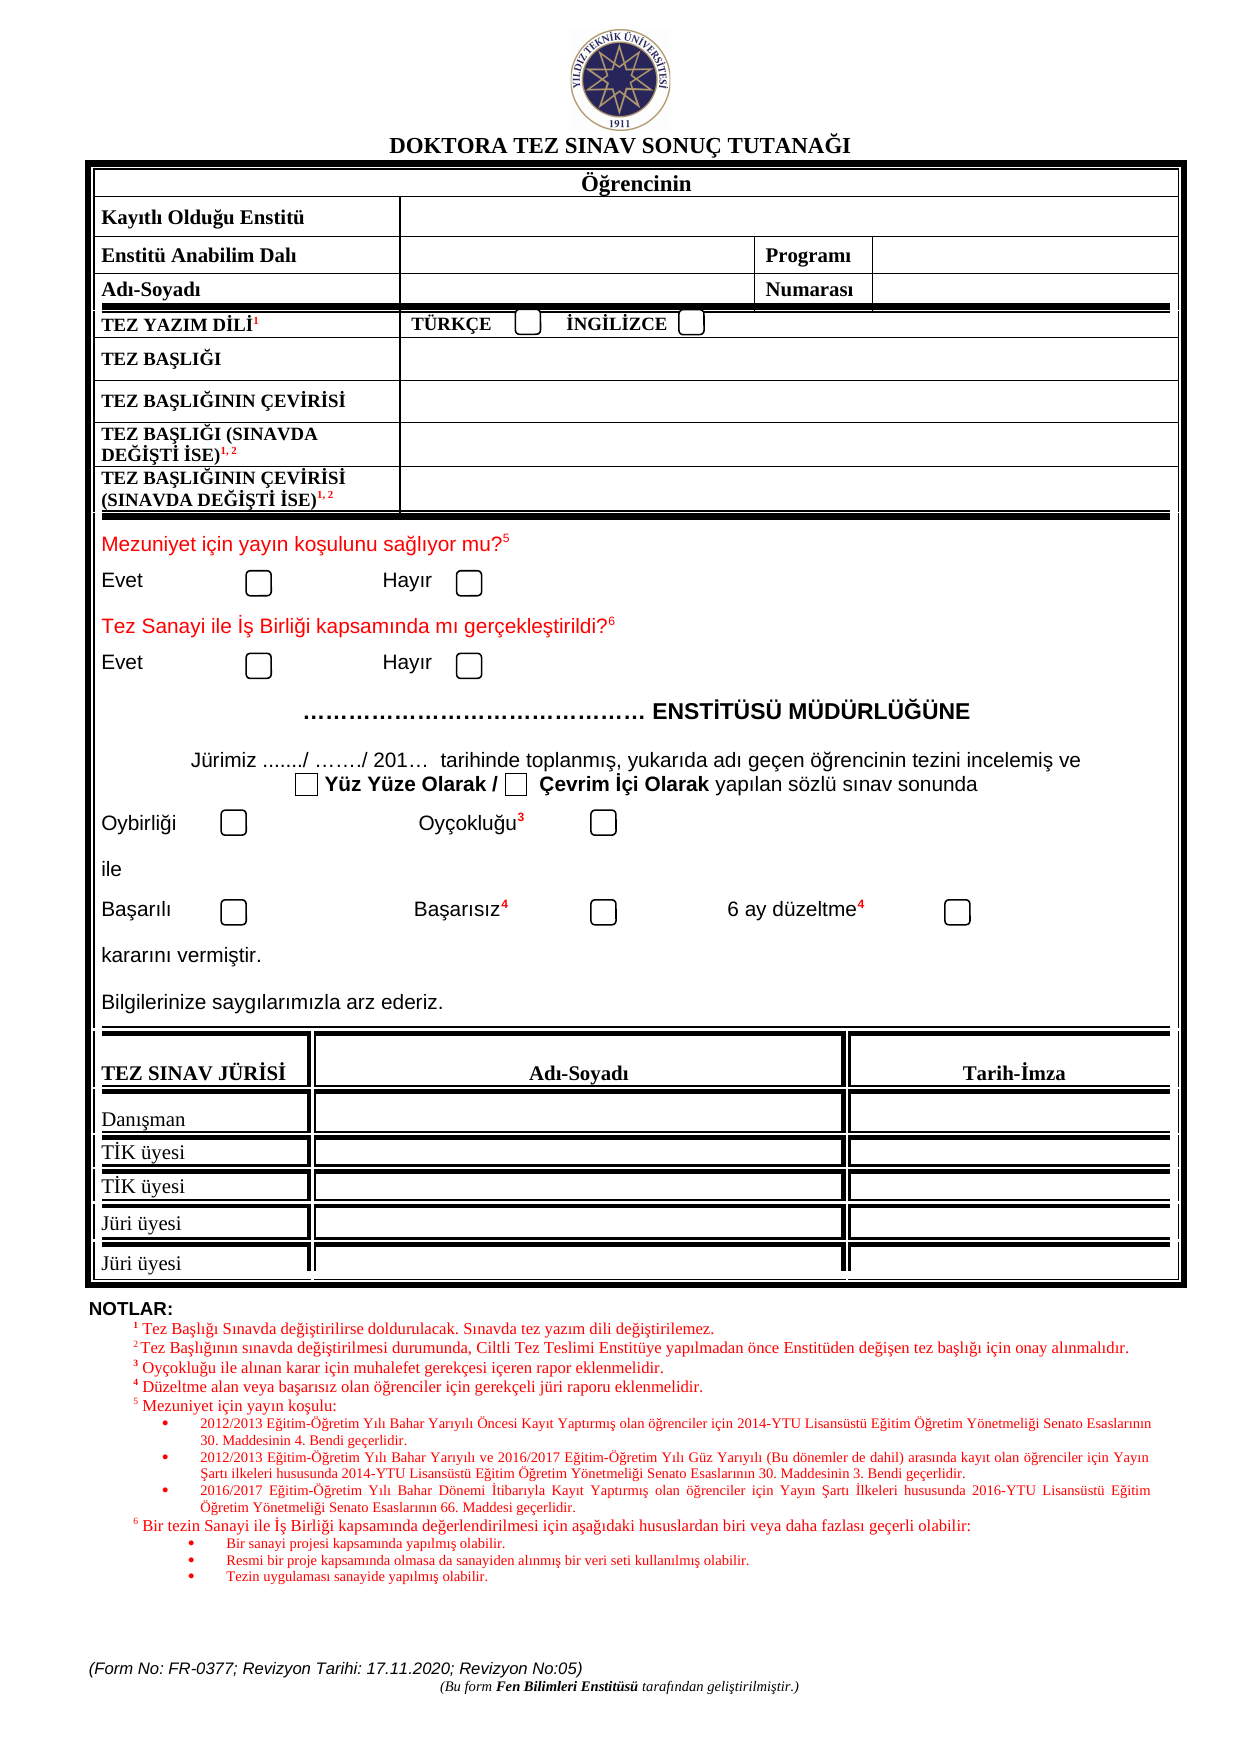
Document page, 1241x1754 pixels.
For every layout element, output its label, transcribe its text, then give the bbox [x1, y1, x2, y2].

table_cell [873, 237, 1178, 273]
table_cell [846, 1199, 1181, 1237]
table_cell [401, 274, 754, 303]
table_cell [311, 1199, 846, 1237]
list Tezin uygulaması sanayide yapılmış olabilir. [189, 1568, 1152, 1585]
table_cell TİK üyesi [91, 1131, 311, 1164]
table_cell [311, 1131, 846, 1164]
table_cell TEZ BAŞLIĞI [95, 338, 399, 380]
list 2016/2017 Eğitim-Öğretim Yılı Bahar Dönemi İtibarıyla Kayıt Yaptırmış olan öğrenciler için Yayın Şartı İlkeleri hususunda 2016-YTU Lisansüstü Eğitim Öğretim Yönetmeliği Senato Esaslarının 66. Maddesi geçerlidir. [163, 1482, 1152, 1516]
table_cell [401, 381, 1178, 422]
table_cell Tarih-İmza [846, 1026, 1181, 1084]
text 4 Düzeltme alan veya başarısız olan öğrenciler için gerekçeli jüri raporu eklenmelidir. [89, 1377, 1152, 1396]
table_cell [311, 1085, 846, 1131]
text NOTLAR: [89, 1297, 1152, 1319]
table_cell Programı [755, 237, 872, 273]
list Bir sanayi projesi kapsamında yapılmış olabilir. [189, 1535, 1152, 1551]
list 2012/2013 Eğitim-Öğretim Yılı Bahar Yarıyılı Öncesi Kayıt Yaptırmış olan öğrenciler için 2014-YTU Lisansüstü Eğitim Öğretim Yönetmeliği Senato Esaslarının 30. Maddesinin 4. Bendi geçerlidir. [163, 1415, 1152, 1448]
table_cell TEZ YAZIM DİLİ1 [91, 303, 399, 337]
table_cell TEZ BAŞLIĞININ ÇEVİRİSİ [95, 381, 399, 422]
text 1 Tez Başlığı Sınavda değiştirilirse doldurulacak. Sınavda tez yazım dili değiştirilemez. [89, 1319, 1152, 1338]
table_cell [873, 274, 1178, 303]
table_cell Kayıtlı Olduğu Enstitü [95, 197, 399, 236]
table_cell TÜRKÇE İNGİLİZCE [401, 303, 1181, 337]
text 2 Tez Başlığının sınavda değiştirilmesi durumunda, Ciltli Tez Teslimi Enstitüye yapılmadan önce Enstitüden değişen tez başlığı için onay alınmalıdır. [89, 1338, 1152, 1357]
table_cell Enstitü Anabilim Dalı [95, 237, 399, 273]
list 2012/2013 Eğitim-Öğretim Yılı Bahar Yarıyılı ve 2016/2017 Eğitim-Öğretim Yılı Güz Yarıyılı (Bu dönemler de dahil) arasında kayıt olan öğrenciler için Yayın Şartı ilkeleri hususunda 2014-YTU Lisansüstü Eğitim Öğretim Yönetmeliği Senato Esaslarının 30. Maddesinin 3. Bendi geçerlidir. [163, 1448, 1152, 1482]
table_cell [401, 237, 754, 273]
list Resmi bir proje kapsamında olmasa da sanayiden alınmış bir veri seti kullanılmış olabilir. [189, 1551, 1152, 1568]
table_cell Jüri üyesi [91, 1199, 311, 1237]
table_cell [311, 1237, 846, 1278]
table_cell TEZ SINAV JÜRİSİ [91, 1026, 311, 1084]
table_header Öğrencinin [95, 170, 1178, 196]
table_cell [401, 423, 1178, 466]
picture [570, 29, 671, 131]
table_cell [846, 1131, 1181, 1164]
text 3 Oyçokluğu ile alınan karar için muhalefet gerekçesi içeren rapor eklenmelidir. [89, 1357, 1152, 1377]
table_cell TEZ BAŞLIĞI (SINAVDA DEĞİŞTİ İSE)1, 2 [95, 423, 399, 466]
table_cell [401, 338, 1178, 380]
table_cell TİK üyesi [91, 1164, 311, 1199]
text 5 Mezuniyet için yayın koşulu: [89, 1396, 1152, 1415]
table_cell [401, 467, 1178, 510]
table_cell [311, 1164, 846, 1199]
text 6 Bir tezin Sanayi ile İş Birliği kapsamında değerlendirilmesi için aşağıdaki hususlardan biri veya daha fazlası geçerli olabilir: [89, 1516, 1152, 1535]
table_cell TEZ BAŞLIĞININ ÇEVİRİSİ (SINAVDA DEĞİŞTİ İSE)1, 2 [95, 467, 399, 510]
table_cell [401, 197, 1178, 236]
table_cell Mezuniyet için yayın koşulunu sağlıyor mu?5 Evet Hayır Tez Sanayi ile İş Birliği kapsamında mı gerçekleştirildi?6 Evet Hayır ……………………………………… ENSTİTÜSÜ MÜDÜRLÜĞÜNE Jürimiz ......./ ……./ 201… tarihinde toplanmış, yukarıda adı geçen öğrencinin tezini incelemiş ve Yüz Yüze Olarak / Çevrim İçi Olarak yapılan sözlü sınav sonunda Oybirliği Oyçokluğu3 ile Başarılı Başarısız4 6 ay düzeltme4 kararını vermiştir. Bilgilerinize saygılarımızla arz ederiz. [91, 510, 1181, 1026]
table_cell [846, 1164, 1181, 1199]
table_cell Numarası [755, 274, 872, 303]
table_cell [846, 1085, 1181, 1131]
table_cell [846, 1237, 1181, 1278]
table_cell Adı-Soyadı [95, 274, 399, 303]
table_cell Danışman [91, 1085, 311, 1131]
table_cell Jüri üyesi [91, 1237, 311, 1278]
table_cell Adı-Soyadı [311, 1028, 846, 1084]
